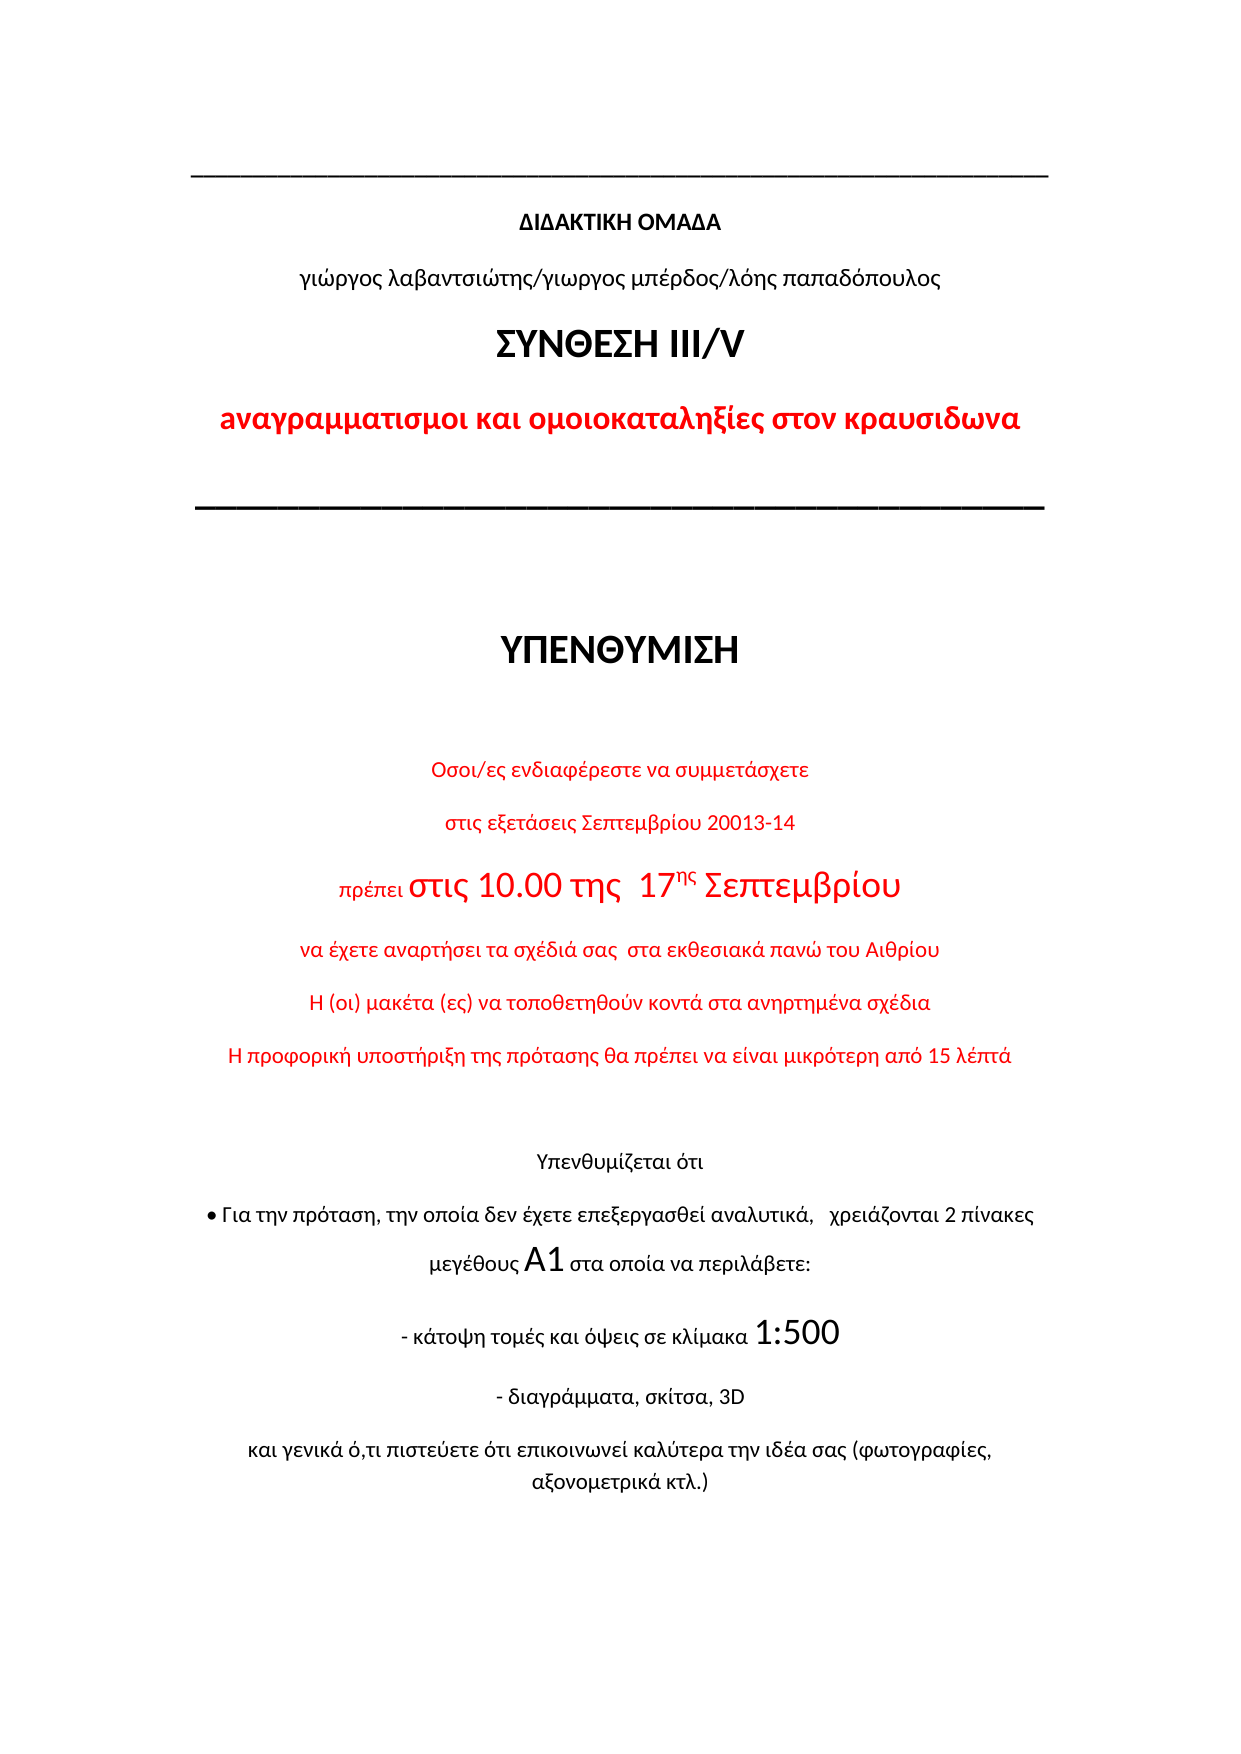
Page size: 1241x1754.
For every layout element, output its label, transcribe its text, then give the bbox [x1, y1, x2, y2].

text _________________________________________ [187, 464, 1053, 515]
text ΔΙΔΑΚΤΙΚΗ ΟΜΑΔΑ [187, 206, 1053, 236]
text Η (οι) μακέτα (ες) να τοποθετηθούν κοντά στα ανηρτημένα σχέδια [187, 988, 1053, 1016]
text aναγραμματισμοι και ομοιοκαταληξίες στον κραυσιδωνα [187, 397, 1053, 437]
text - κάτοψη τομές και όψεις σε κλίμακα 1:500 [187, 1308, 1053, 1354]
text και γενικά ό,τι πιστεύετε ότι επικοινωνεί καλύτερα την ιδέα σας (φωτογραφίες, αξονομετρικά κτλ.) [187, 1435, 1053, 1495]
text να έχετε αναρτήσει τα σχέδιά σας στα εκθεσιακά πανώ του Αιθρίου [187, 935, 1053, 963]
text ΣΥΝΘΕΣΗ III/V [187, 317, 1053, 368]
text στις εξετάσεις Σεπτεμβρίου 20013-14 [187, 808, 1053, 836]
text γιώργος λαβαντσιώτης/γιωργος μπέρδος/λόης παπαδόπουλος [187, 262, 1053, 292]
text ΥΠΕΝΘΥΜΙΣΗ [187, 623, 1053, 674]
text Υπενθυμίζεται ότι [187, 1147, 1053, 1175]
text Οσοι/ες ενδιαφέρεστε να συμμετάσχετε [187, 755, 1053, 783]
text _____________________________________________________________________ [187, 150, 1053, 181]
text - διαγράμματα, σκίτσα, 3D [187, 1382, 1053, 1410]
text πρέπει στις 10.00 της 17ης Σεπτεμβρίου [187, 861, 1053, 907]
text Η προφορική υποστήριξη της πρότασης θα πρέπει να είναι μικρότερη από 15 λέπτά [187, 1041, 1053, 1069]
text • Για την πρόταση, την οποία δεν έχετε επεξεργασθεί αναλυτικά, χρειάζονται 2 πίνακες μεγέθους Α1 στα οποία να περιλάβετε: [187, 1200, 1053, 1281]
